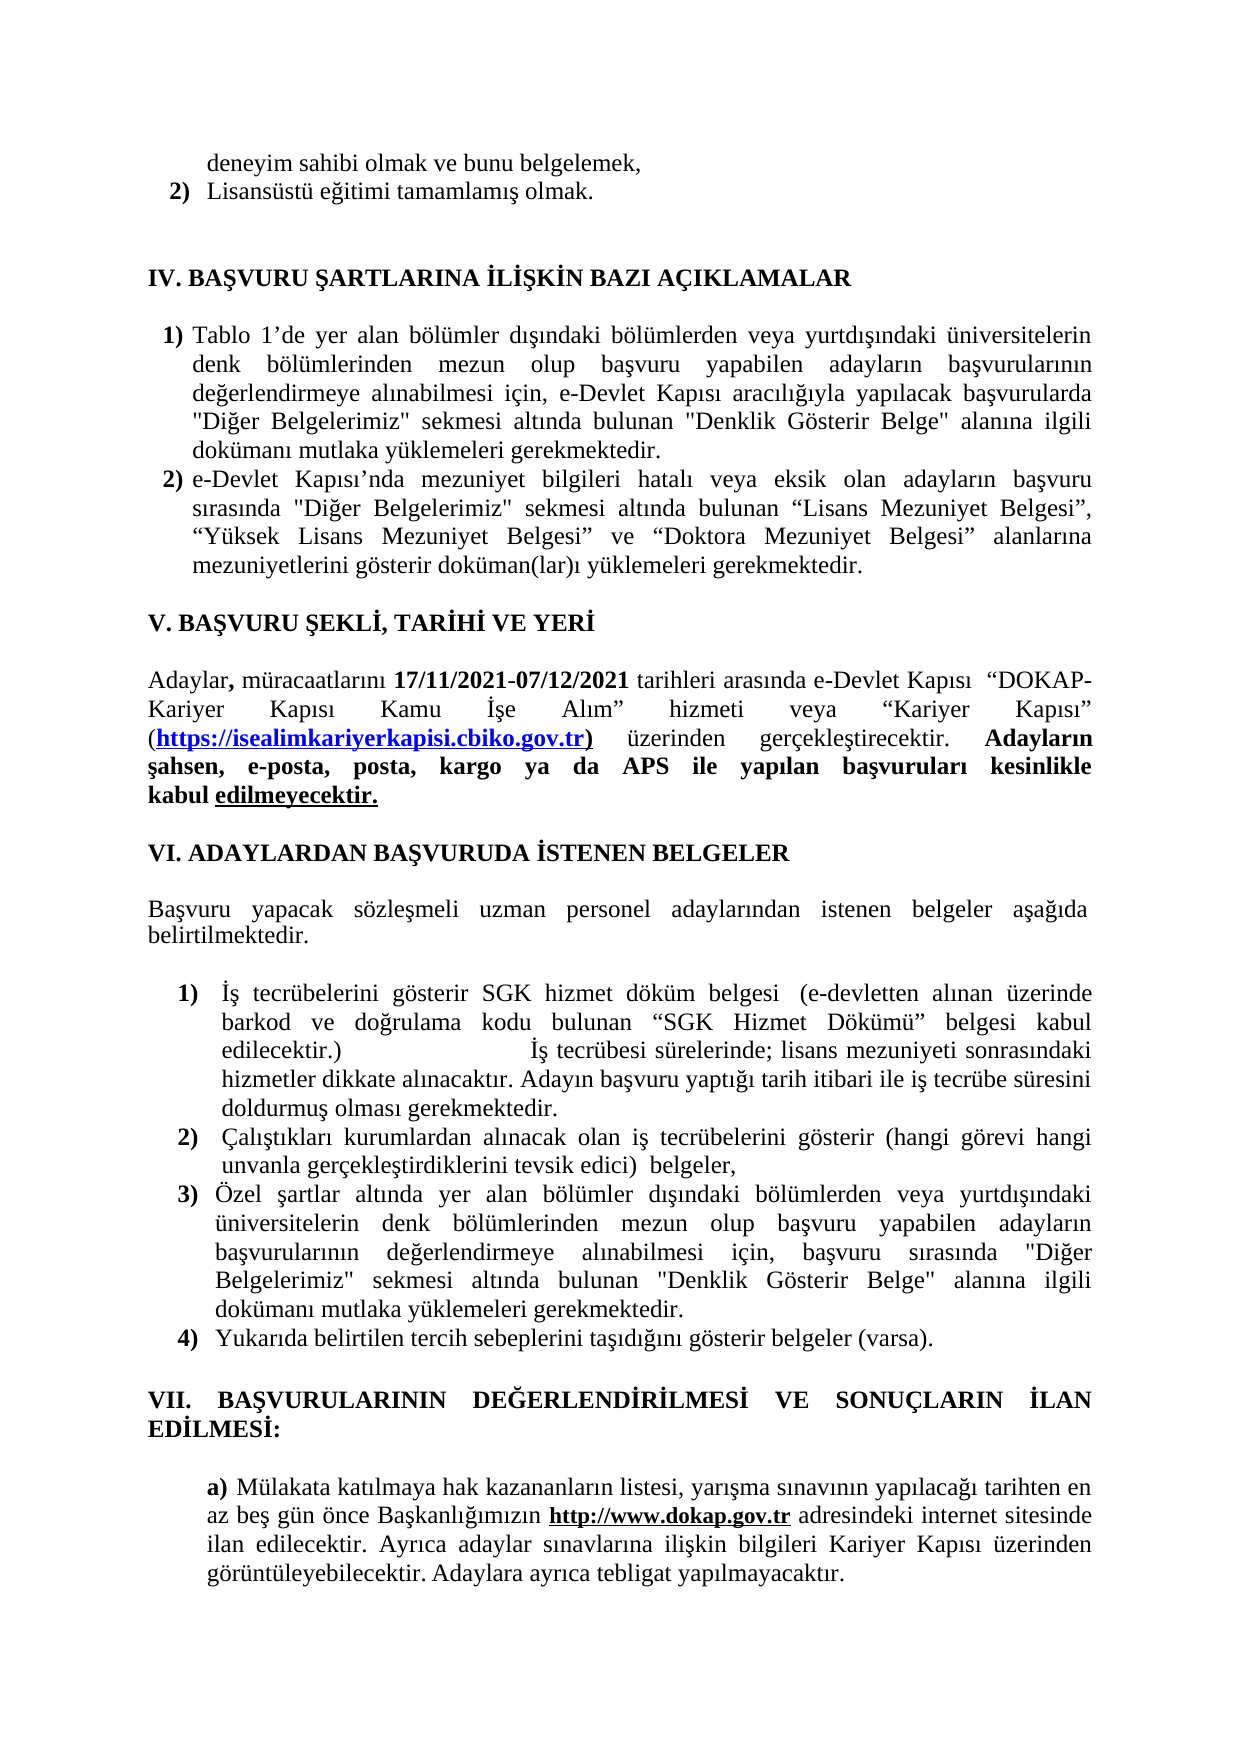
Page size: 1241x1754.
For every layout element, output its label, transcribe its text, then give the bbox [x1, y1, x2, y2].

text V. BAŞVURU ŞEKLİ, TARİHİ VE YERİ [148, 608, 1093, 636]
list İş tecrübelerini gösterir SGK hizmet döküm belgesi (e-devletten alınan üzerinde barkod ve doğrulama kodu bulunan “SGK Hizmet Dökümü” belgesi kabul edilecektir.) İş tecrübesi sürelerinde; lisans mezuniyeti sonrasındaki hizmetler dikkate alınacaktır. Adayın başvuru yaptığı tarih itibari ile iş tecrübe süresini doldurmuş olması gerekmektedir. [177, 978, 1093, 1122]
list IV. BAŞVURU ŞARTLARINA İLİŞKİN BAZI AÇIKLAMALAR [148, 263, 1093, 291]
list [169, 148, 1093, 176]
text VII. BAŞVURULARININ DEĞERLENDİRİLMESİ VE SONUÇLARIN İLAN EDİLMESİ: [148, 1385, 1093, 1442]
list Özel şartlar altında yer alan bölümler dışındaki bölümlerden veya yurtdışındaki üniversitelerin denk bölümlerinden mezun olup başvuru yapabilen adayların başvurularının değerlendirmeye alınabilmesi için, başvuru sırasında "Diğer Belgelerimiz" sekmesi altında bulunan "Denklik Gösterir Belge" alanına ilgili dokümanı mutlaka yüklemeleri gerekmektedir. [177, 1179, 1093, 1323]
text VI. ADAYLARDAN BAŞVURUDA İSTENEN BELGELER [148, 838, 1093, 866]
text Başvuru yapacak sözleşmeli uzman personel adaylarından istenen belgeler aşağıda belirtilmektedir. [148, 897, 1088, 949]
list Tablo 1’de yer alan bölümler dışındaki bölümlerden veya yurtdışındaki üniversitelerin denk bölümlerinden mezun olup başvuru yapabilen adayların başvurularının değerlendirmeye alınabilmesi için, e-Devlet Kapısı aracılığıyla yapılacak başvurularda "Diğer Belgelerimiz" sekmesi altında bulunan "Denklik Gösterir Belge" alanına ilgili dokümanı mutlaka yüklemeleri gerekmektedir. [162, 320, 1093, 464]
text Adaylar, müracaatlarını 17/11/2021-07/12/2021 tarihleri arasında e-Devlet Kapısı “DOKAP-Kariyer Kapısı Kamu İşe Alım” hizmeti veya “Kariyer Kapısı” (https://isealimkariyerkapisi.cbiko.gov.tr) üzerinden gerçekleştirecektir. Adayların şahsen, e-posta, posta, kargo ya da APS ile yapılan başvuruları kesinlikle kabul edilmeyecektir. [148, 665, 1093, 809]
list e-Devlet Kapısı’nda mezuniyet bilgileri hatalı veya eksik olan adayların başvuru sırasında "Diğer Belgelerimiz" sekmesi altında bulunan “Lisans Mezuniyet Belgesi”, “Yüksek Lisans Mezuniyet Belgesi” ve “Doktora Mezuniyet Belgesi” alanlarına mezuniyetlerini gösterir doküman(lar)ı yüklemeleri gerekmektedir. [162, 464, 1093, 579]
list Çalıştıkları kurumlardan alınacak olan iş tecrübelerini gösterir (hangi görevi hangi unvanla gerçekleştirdiklerini tevsik edici) belgeler, [177, 1122, 1093, 1179]
list Lisansüstü eğitimi tamamlamış olmak. [169, 176, 1093, 205]
list Yukarıda belirtilen tercih sebeplerini taşıdığını gösterir belgeler (varsa). [177, 1323, 1093, 1352]
list Mülakata katılmaya hak kazananların listesi, yarışma sınavının yapılacağı tarihten en az beş gün önce Başkanlığımızın http://www.dokap.gov.tr adresindeki internet sitesinde ilan edilecektir. Ayrıca adaylar sınavlarına ilişkin bilgileri Kariyer Kapısı üzerinden görüntüleyebilecektir. Adaylara ayrıca tebligat yapılmayacaktır. [207, 1472, 1093, 1587]
